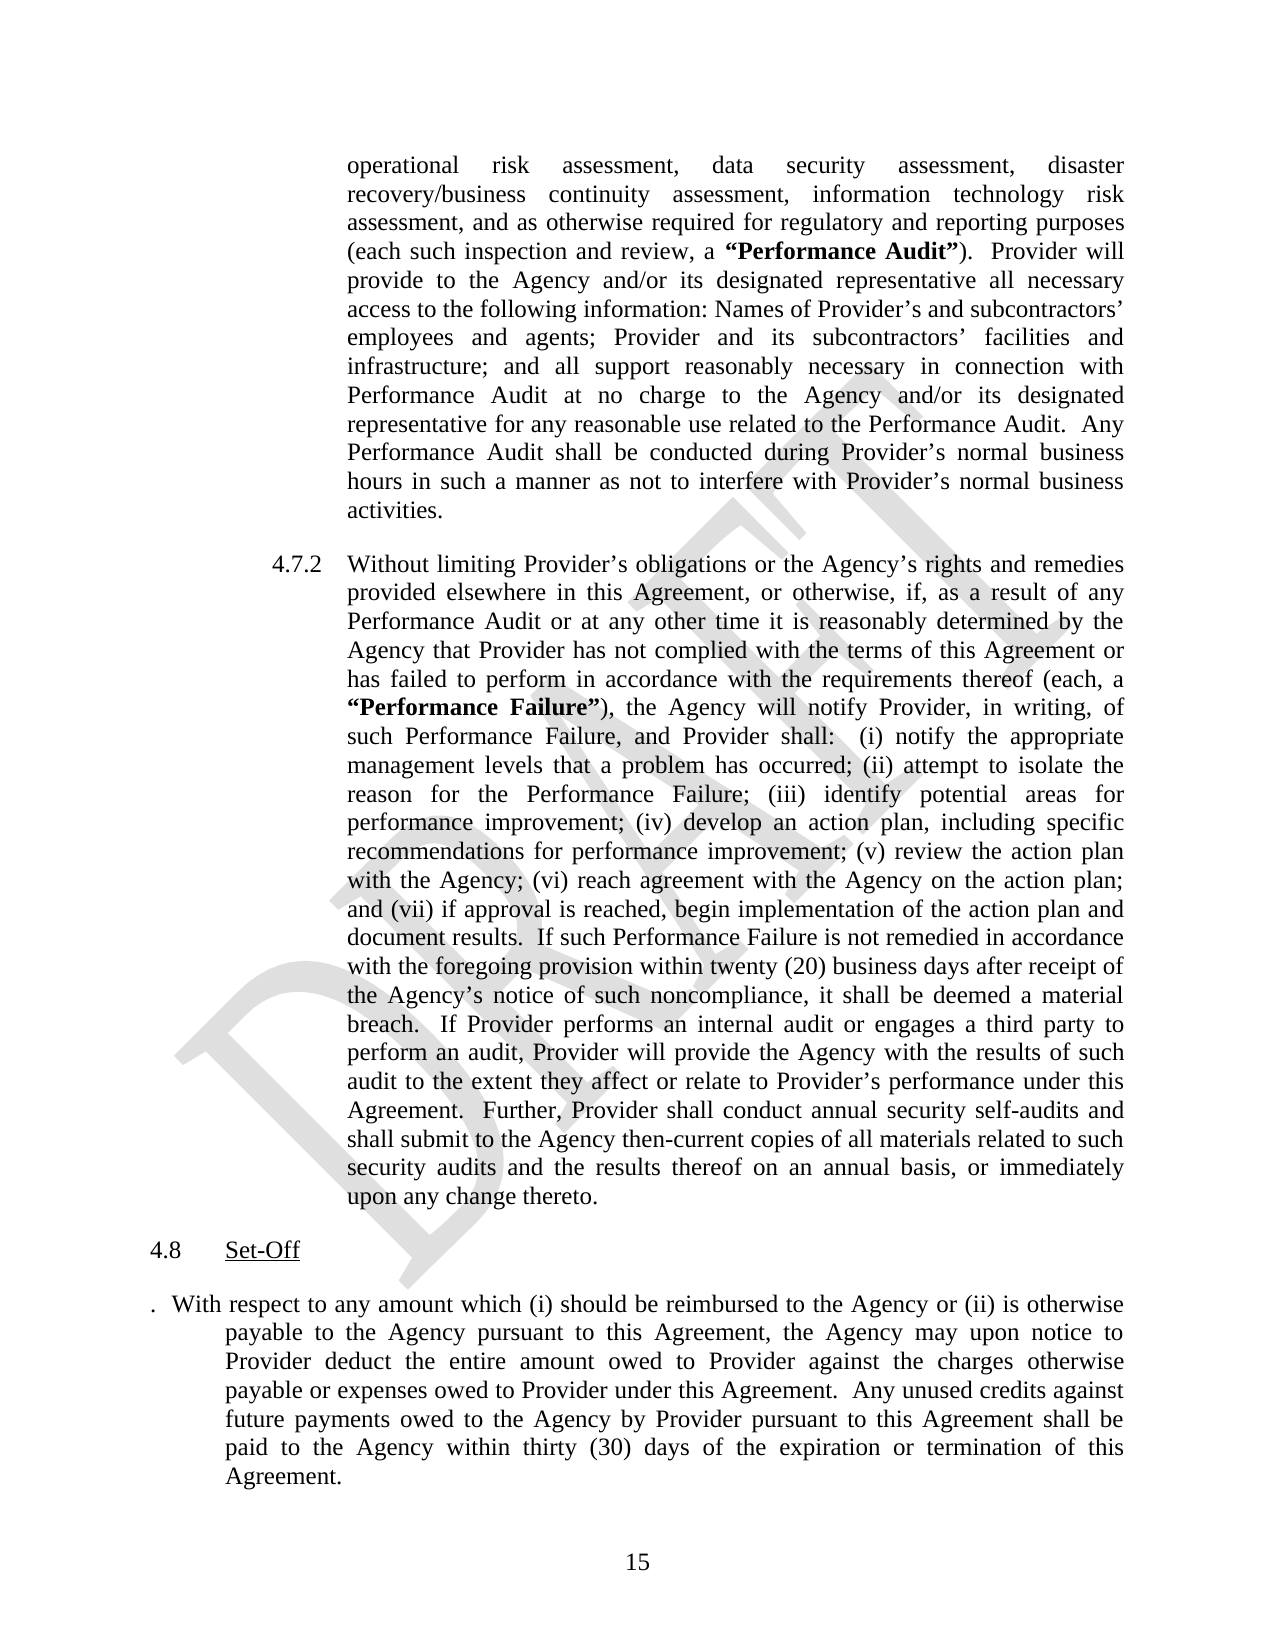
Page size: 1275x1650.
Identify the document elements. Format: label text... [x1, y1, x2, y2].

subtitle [272, 150, 1125, 524]
subtitle Set-Off [150, 1235, 1125, 1264]
subtitle Without limiting Provider’s obligations or the Agency’s rights and remedies provided elsewhere in this Agreement, or otherwise, if, as a result of any Performance Audit or at any other time it is reasonably determined by the Agency that Provider has not complied with the terms of this Agreement or has failed to perform in accordance with the requirements thereof (each, a “Performance Failure”), the Agency will notify Provider, in writing, of such Performance Failure, and Provider shall: (i) notify the appropriate management levels that a problem has occurred; (ii) attempt to isolate the reason for the Performance Failure; (iii) identify potential areas for performance improvement; (iv) develop an action plan, including specific recommendations for performance improvement; (v) review the action plan with the Agency; (vi) reach agreement with the Agency on the action plan; and (vii) if approval is reached, begin implementation of the action plan and document results. If such Performance Failure is not remedied in accordance with the foregoing provision within twenty (20) business days after receipt of the Agency’s notice of such noncompliance, it shall be deemed a material breach. If Provider performs an internal audit or engages a third party to perform an audit, Provider will provide the Agency with the results of such audit to the extent they affect or relate to Provider’s performance under this Agreement. Further, Provider shall conduct annual security self-audits and shall submit to the Agency then-current copies of all materials related to such security audits and the results thereof on an annual basis, or immediately upon any change thereto. [272, 549, 1125, 1210]
subtitle . With respect to any amount which (i) should be reimbursed to the Agency or (ii) is otherwise payable to the Agency pursuant to this Agreement, the Agency may upon notice to Provider deduct the entire amount owed to Provider against the charges otherwise payable or expenses owed to Provider under this Agreement. Any unused credits against future payments owed to the Agency by Provider pursuant to this Agreement shall be paid to the Agency within thirty (30) days of the expiration or termination of this Agreement. [150, 1289, 1125, 1490]
